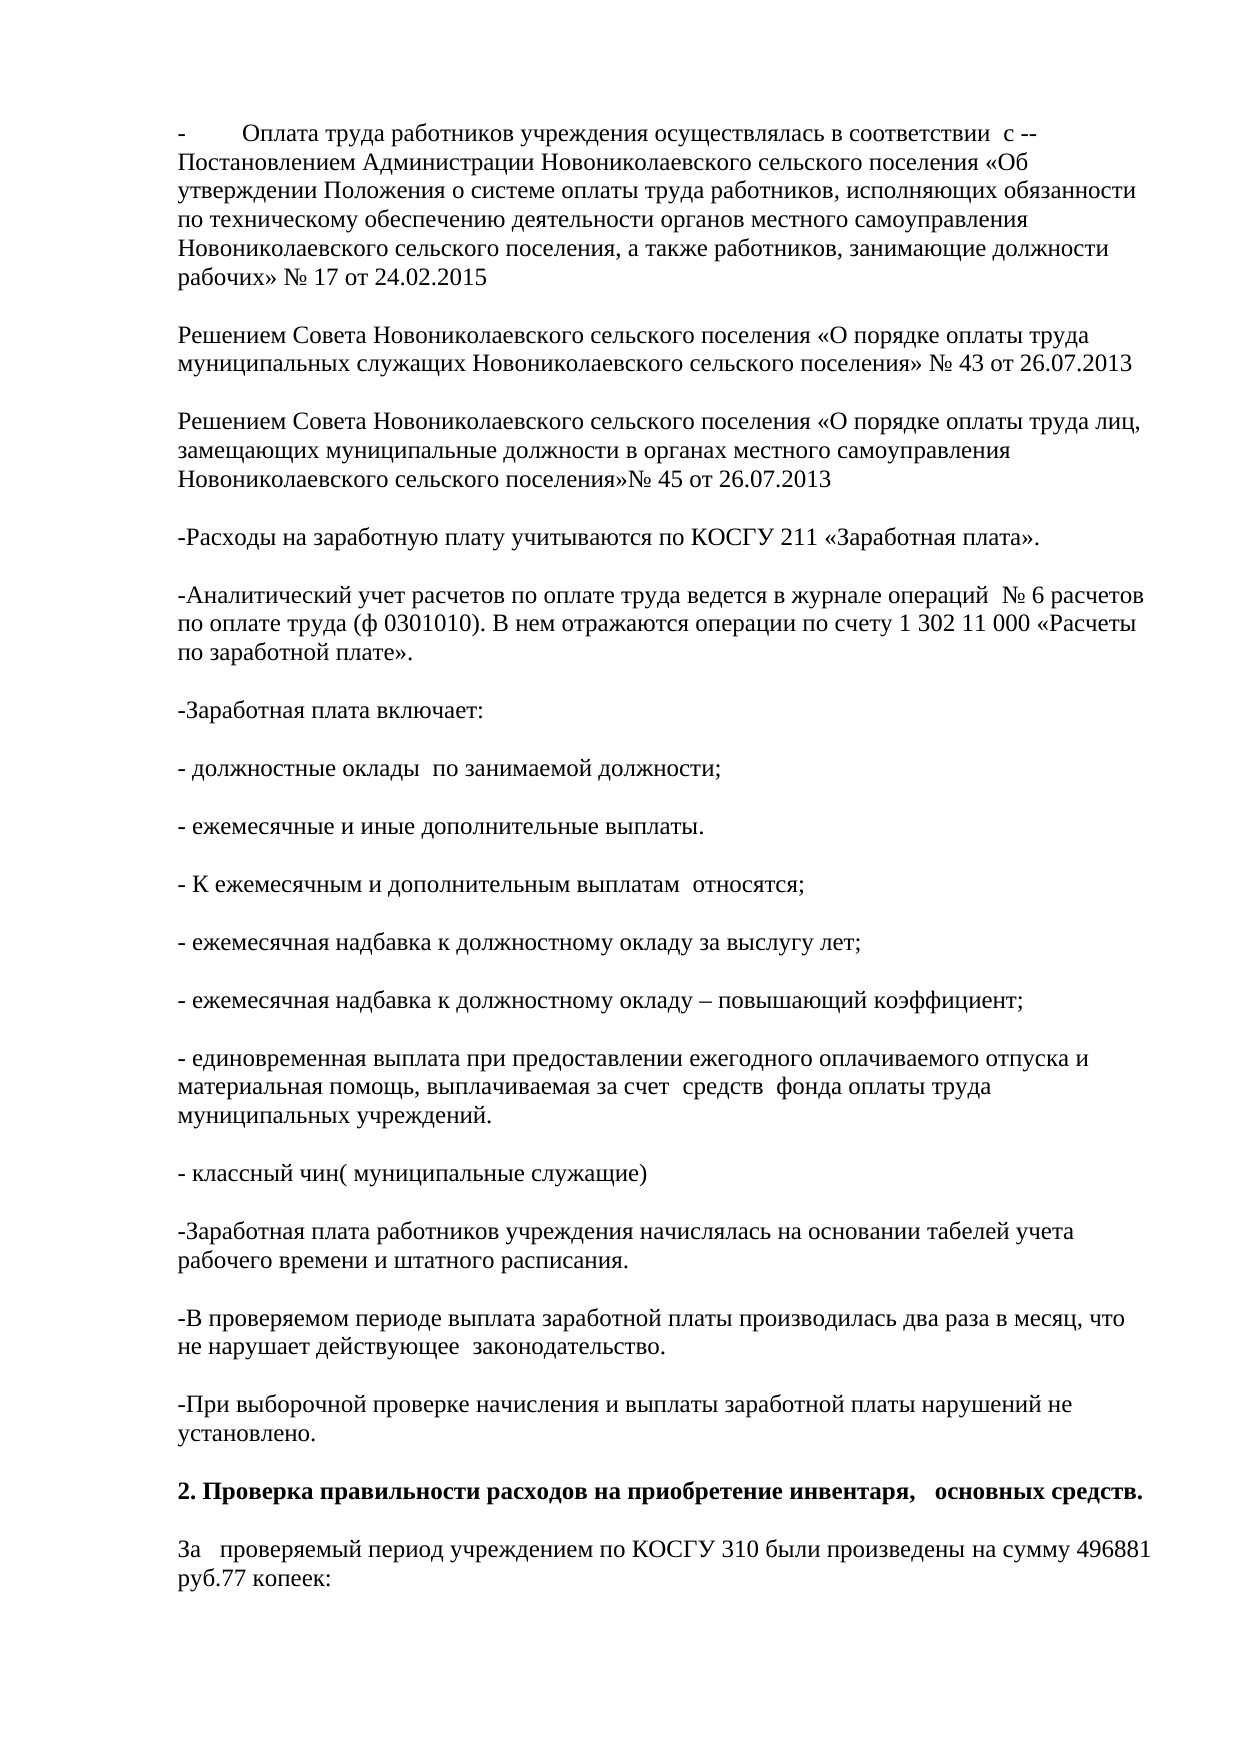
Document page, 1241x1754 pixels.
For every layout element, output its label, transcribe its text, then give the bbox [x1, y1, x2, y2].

text Решением Совета Новониколаевского сельского поселения «О порядке оплаты труда лиц, замещающих муниципальные должности в органах местного самоуправления Новониколаевского сельского поселения»№ 45 от 26.07.2013 [177, 406, 1152, 493]
text 2. Проверка правильности расходов на приобретение инвентаря, основных средств. [177, 1476, 1152, 1505]
text -В проверяемом периоде выплата заработной платы производилась два раза в месяц, что не нарушает действующее законодательство. [177, 1303, 1152, 1360]
text -Расходы на заработную плату учитываются по КОСГУ 211 «Заработная плата». [177, 522, 1152, 551]
text - ежемесячные и иные дополнительные выплаты. [177, 811, 1152, 840]
text - К ежемесячным и дополнительным выплатам относятся; [177, 869, 1152, 898]
text -При выборочной проверке начисления и выплаты заработной платы нарушений не установлено. [177, 1389, 1152, 1447]
text -Заработная плата работников учреждения начислялась на основании табелей учета рабочего времени и штатного расписания. [177, 1216, 1152, 1273]
text Решением Совета Новониколаевского сельского поселения «О порядке оплаты труда муниципальных служащих Новониколаевского сельского поселения» № 43 от 26.07.2013 [177, 320, 1152, 377]
text - ежемесячная надбавка к должностному окладу – повышающий коэффициент; [177, 985, 1152, 1013]
text -Аналитический учет расчетов по оплате труда ведется в журнале операций № 6 расчетов по оплате труда (ф 0301010). В нем отражаются операции по счету 1 302 11 000 «Расчеты по заработной плате». [177, 580, 1152, 666]
text - единовременная выплата при предоставлении ежегодного оплачиваемого отпуска и материальная помощь, выплачиваемая за счет средств фонда оплаты труда муниципальных учреждений. [177, 1043, 1152, 1129]
text - Оплата труда работников учреждения осуществлялась в соответствии с --Постановлением Администрации Новониколаевского сельского поселения «Об утверждении Положения о системе оплаты труда работников, исполняющих обязанности по техническому обеспечению деятельности органов местного самоуправления Новониколаевского сельского поселения, а также работников, занимающие должности рабочих» № 17 от 24.02.2015 [177, 118, 1152, 291]
text -Заработная плата включает: [177, 695, 1152, 724]
text - ежемесячная надбавка к должностному окладу за выслугу лет; [177, 927, 1152, 956]
text - должностные оклады по занимаемой должности; [177, 753, 1152, 782]
text - классный чин( муниципальные служащие) [177, 1158, 1152, 1187]
text За проверяемый период учреждением по КОСГУ 310 были произведены на сумму 496881 руб.77 копеек: [177, 1534, 1152, 1591]
